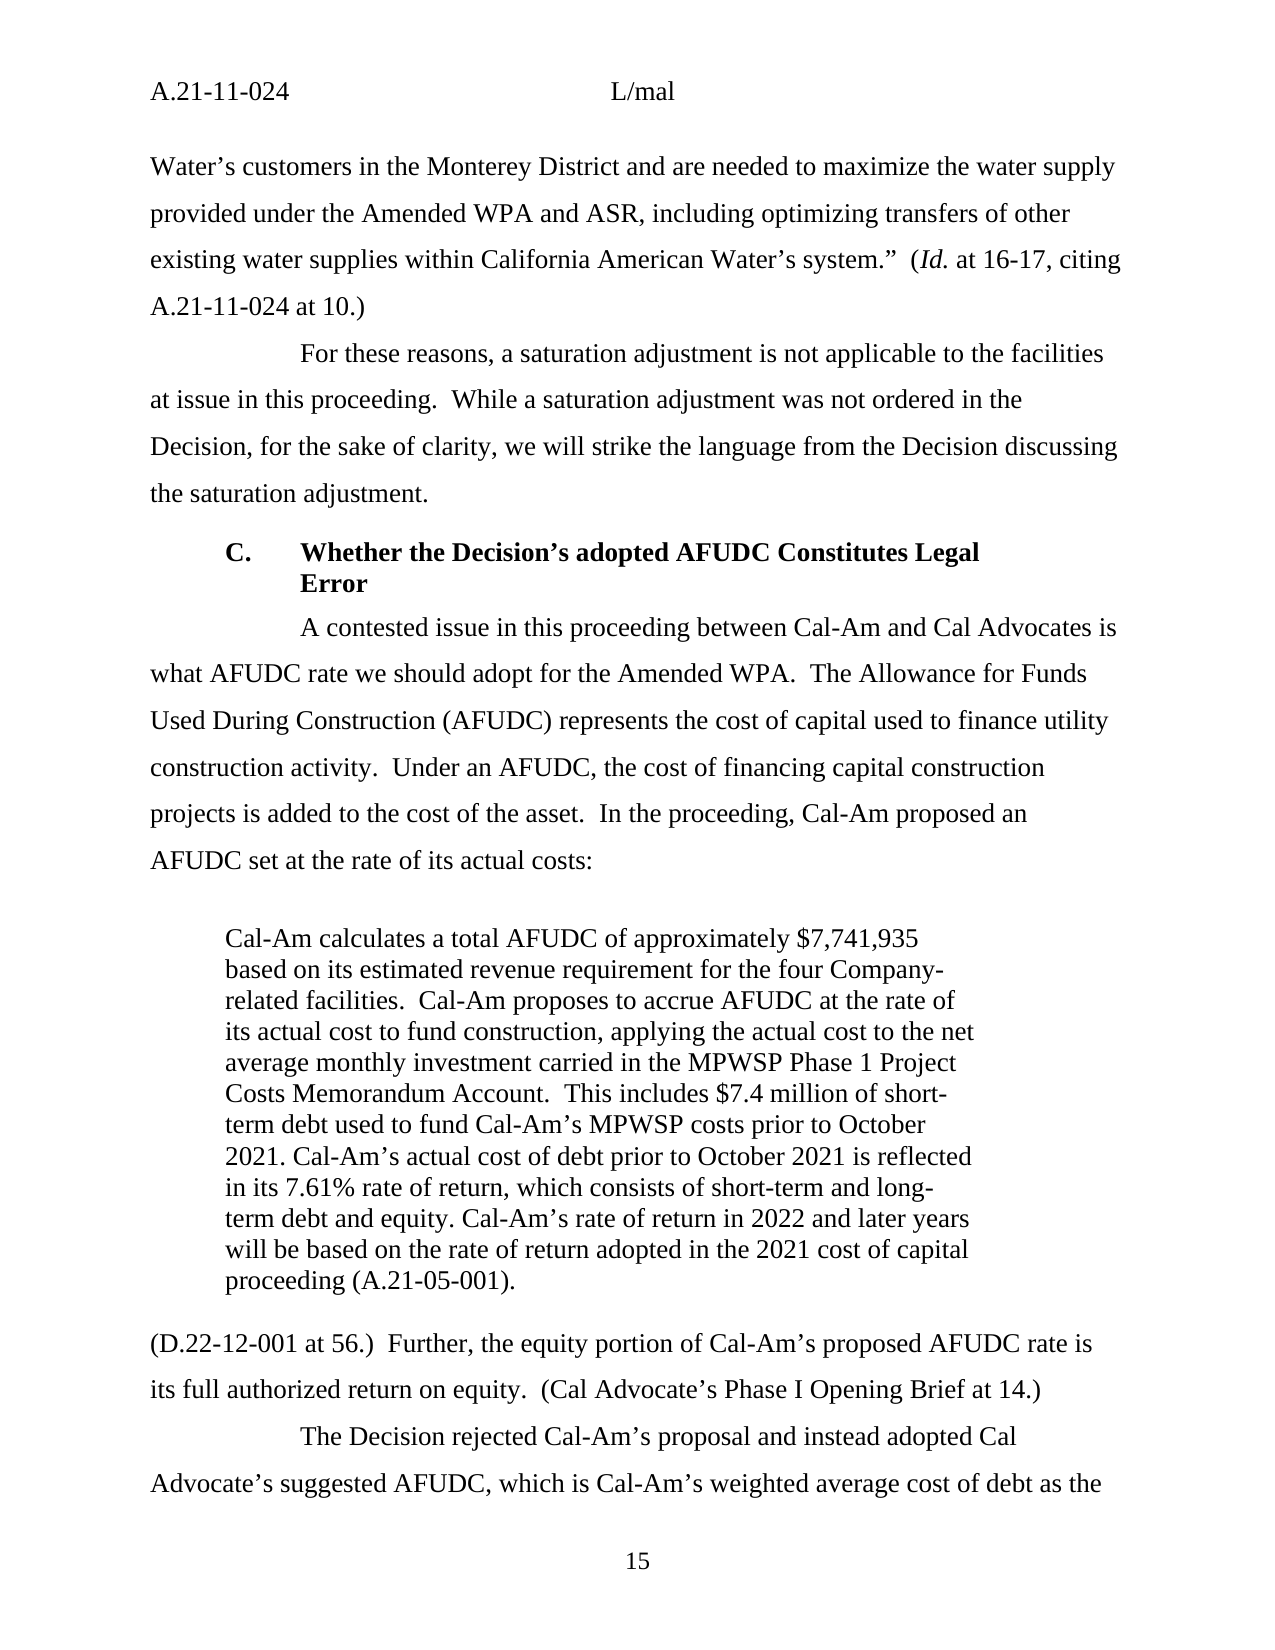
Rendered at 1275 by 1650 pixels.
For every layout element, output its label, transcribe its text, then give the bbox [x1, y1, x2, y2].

text Cal-Am calculates a total AFUDC of approximately $7,741,935 based on its estimated revenue requirement for the four Company-related facilities. Cal-Am proposes to accrue AFUDC at the rate of its actual cost to fund construction, applying the actual cost to the net average monthly investment carried in the MPWSP Phase 1 Project Costs Memorandum Account. This includes $7.4 million of short-term debt used to fund Cal-Am’s MPWSP costs prior to October 2021. Cal-Am’s actual cost of debt prior to October 2021 is reflected in its 7.61% rate of return, which consists of short-term and long-term debt and equity. Cal-Am’s rate of return in 2022 and later years will be based on the rate of return adopted in the 2021 cost of capital proceeding (A.21-05-001). [225, 922, 975, 1296]
text For these reasons, a saturation adjustment is not applicable to the facilities at issue in this proceeding. While a saturation adjustment was not ordered in the Decision, for the sake of clarity, we will strike the language from the Decision discussing the saturation adjustment. [150, 337, 1125, 508]
subtitle Whether the Decision’s adopted AFUDC Constitutes Legal Error [225, 536, 1050, 598]
text (D.22-12-001 at 56.) Further, the equity portion of Cal-Am’s proposed AFUDC rate is its full authorized return on equity. (Cal Advocate’s Phase I Opening Brief at 14.) [150, 1327, 1125, 1404]
text A contested issue in this proceeding between Cal-Am and Cal Advocates is what AFUDC rate we should adopt for the Amended WPA. The Allowance for Funds Used During Construction (AFUDC) represents the cost of capital used to finance utility construction activity. Under an AFUDC, the cost of financing capital construction projects is added to the cost of the asset. In the proceeding, Cal-Am proposed an AFUDC set at the rate of its actual costs: [150, 611, 1125, 875]
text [150, 150, 1125, 321]
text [150, 1420, 1125, 1498]
